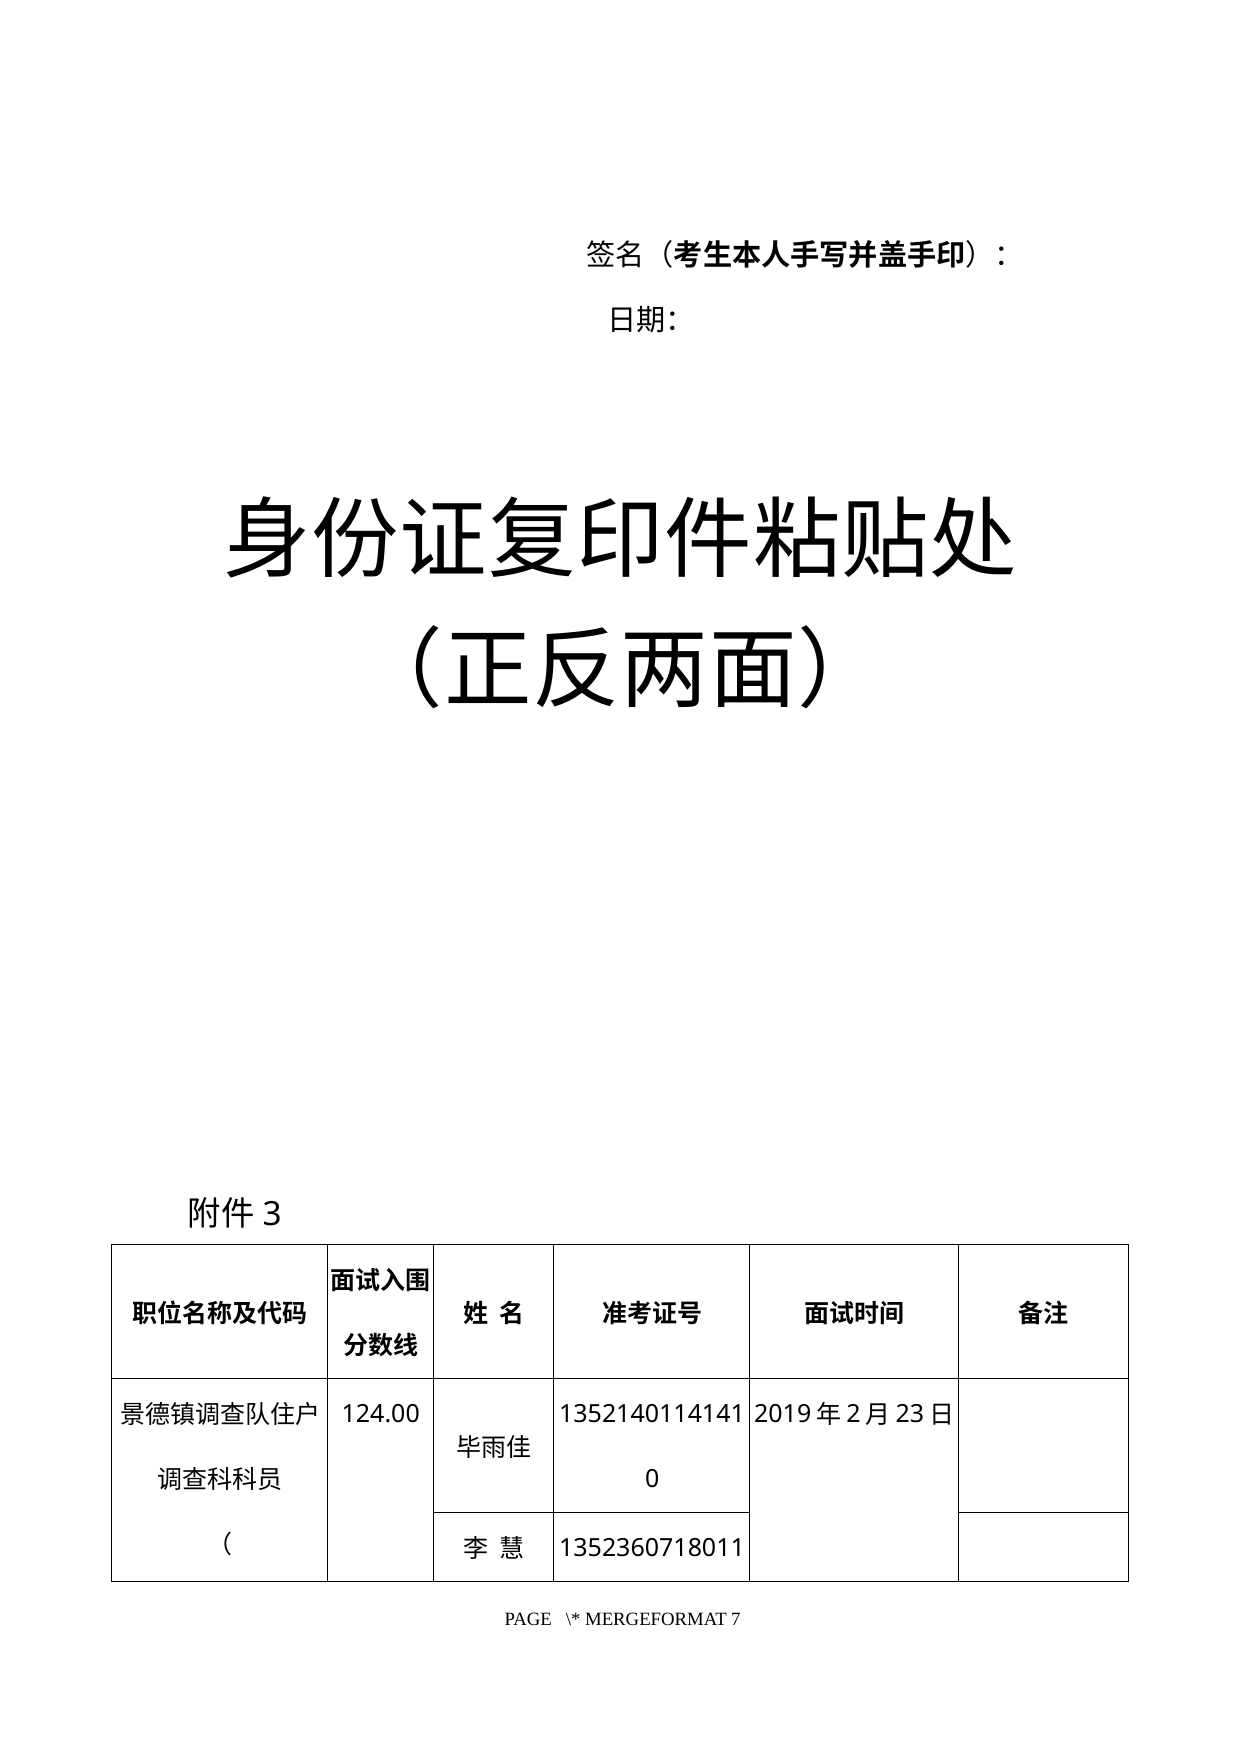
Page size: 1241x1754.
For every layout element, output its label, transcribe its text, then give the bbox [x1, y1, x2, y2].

table_cell 景德镇调查队住户调查科科员（400110114001） [112, 1379, 327, 1581]
table_header 面试入围分数线 [328, 1245, 433, 1378]
table_cell 13523607180110 [554, 1513, 749, 1581]
table_header 职位名称及代码 [112, 1245, 327, 1378]
table_cell 毕雨佳 [434, 1379, 553, 1512]
text 身份证复印件粘贴处 [187, 467, 1053, 597]
table_header 备注 [959, 1245, 1128, 1378]
table_cell 13521401141410 [554, 1379, 749, 1512]
table_cell [959, 1379, 1128, 1512]
table_cell 李 慧 [434, 1513, 553, 1581]
table_header 面试时间 [750, 1245, 958, 1378]
text （正反两面） [187, 597, 1053, 727]
text 签名（考生本人手写并盖手印）： [187, 220, 1023, 285]
table_header 姓 名 [434, 1245, 553, 1378]
text 日期： [187, 285, 1053, 350]
table_header 准考证号 [554, 1245, 749, 1378]
text 附件3 [187, 1179, 1053, 1244]
table_cell 124.00 [328, 1379, 433, 1581]
table_cell [959, 1513, 1128, 1581]
table_cell 2019年2月23日 [750, 1379, 958, 1581]
